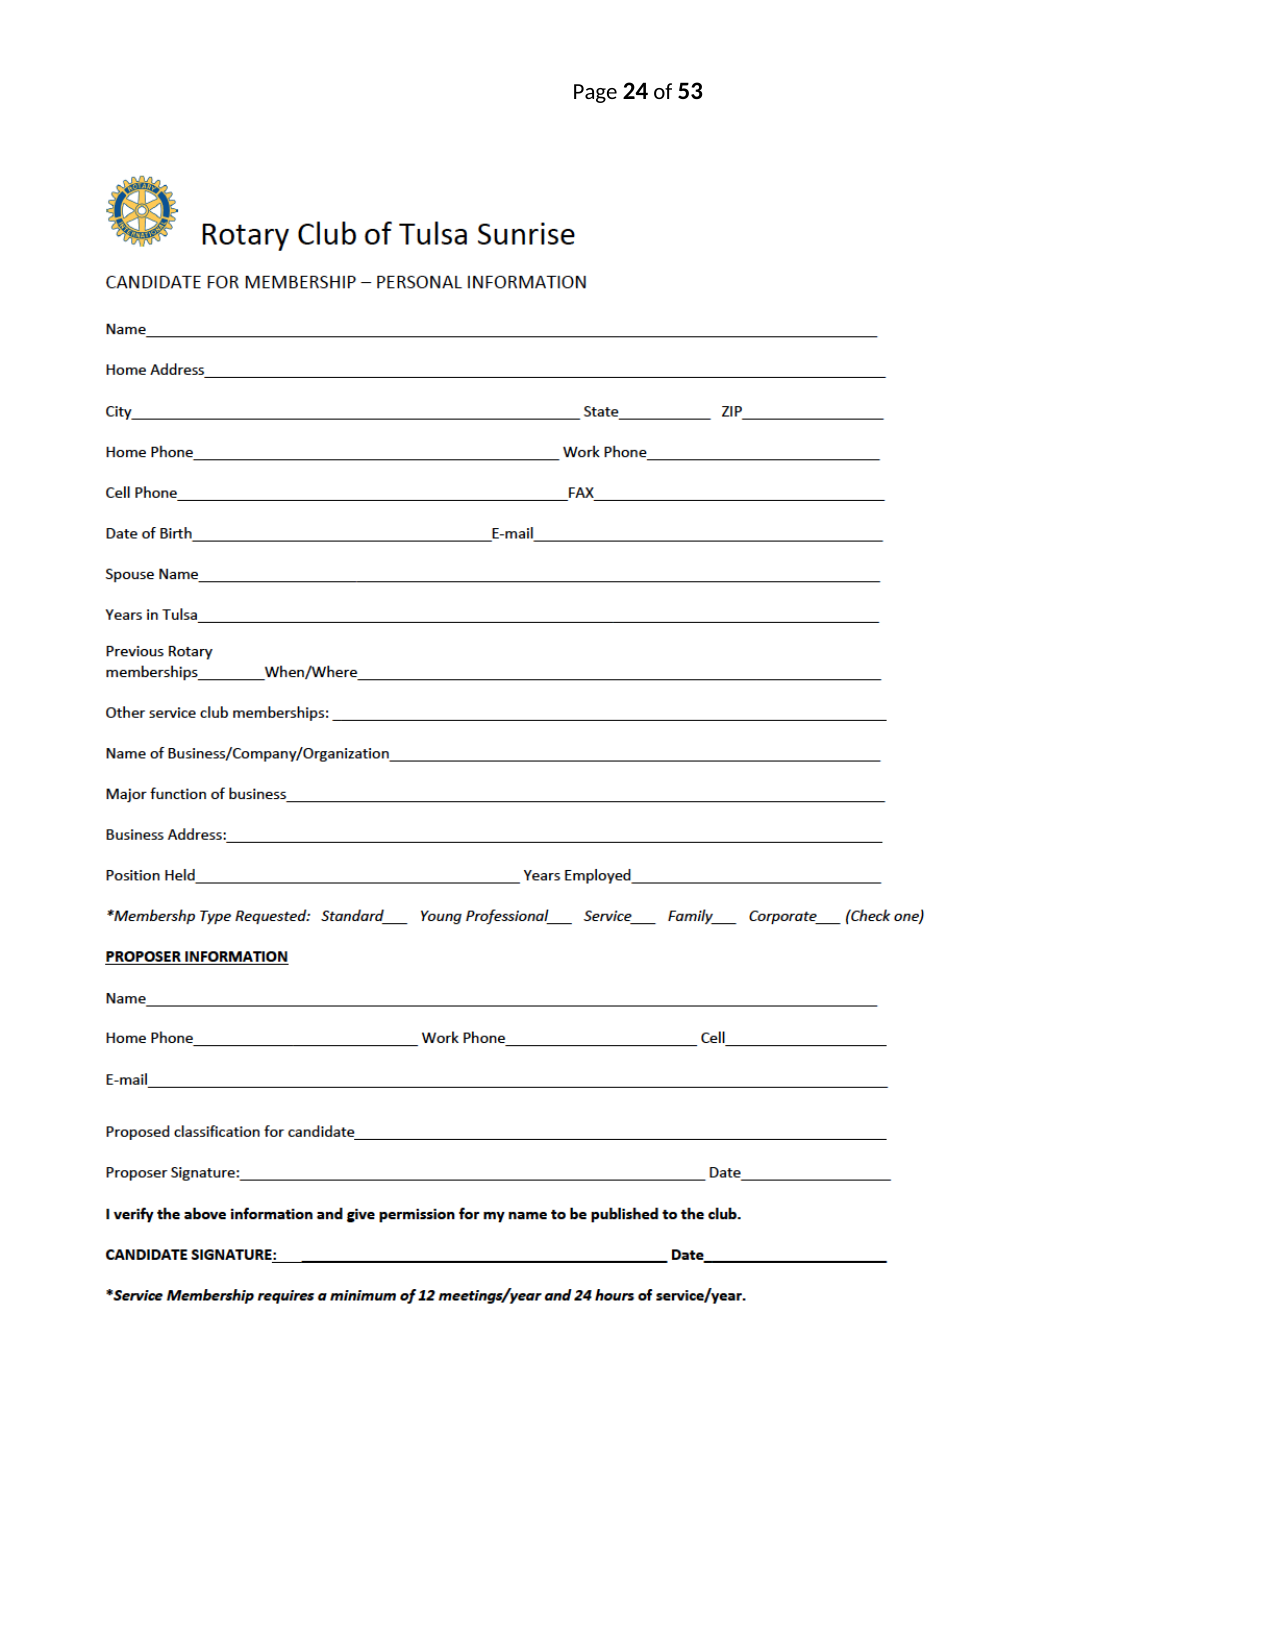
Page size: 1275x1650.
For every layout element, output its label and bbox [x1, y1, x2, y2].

picture [75, 133, 971, 1386]
